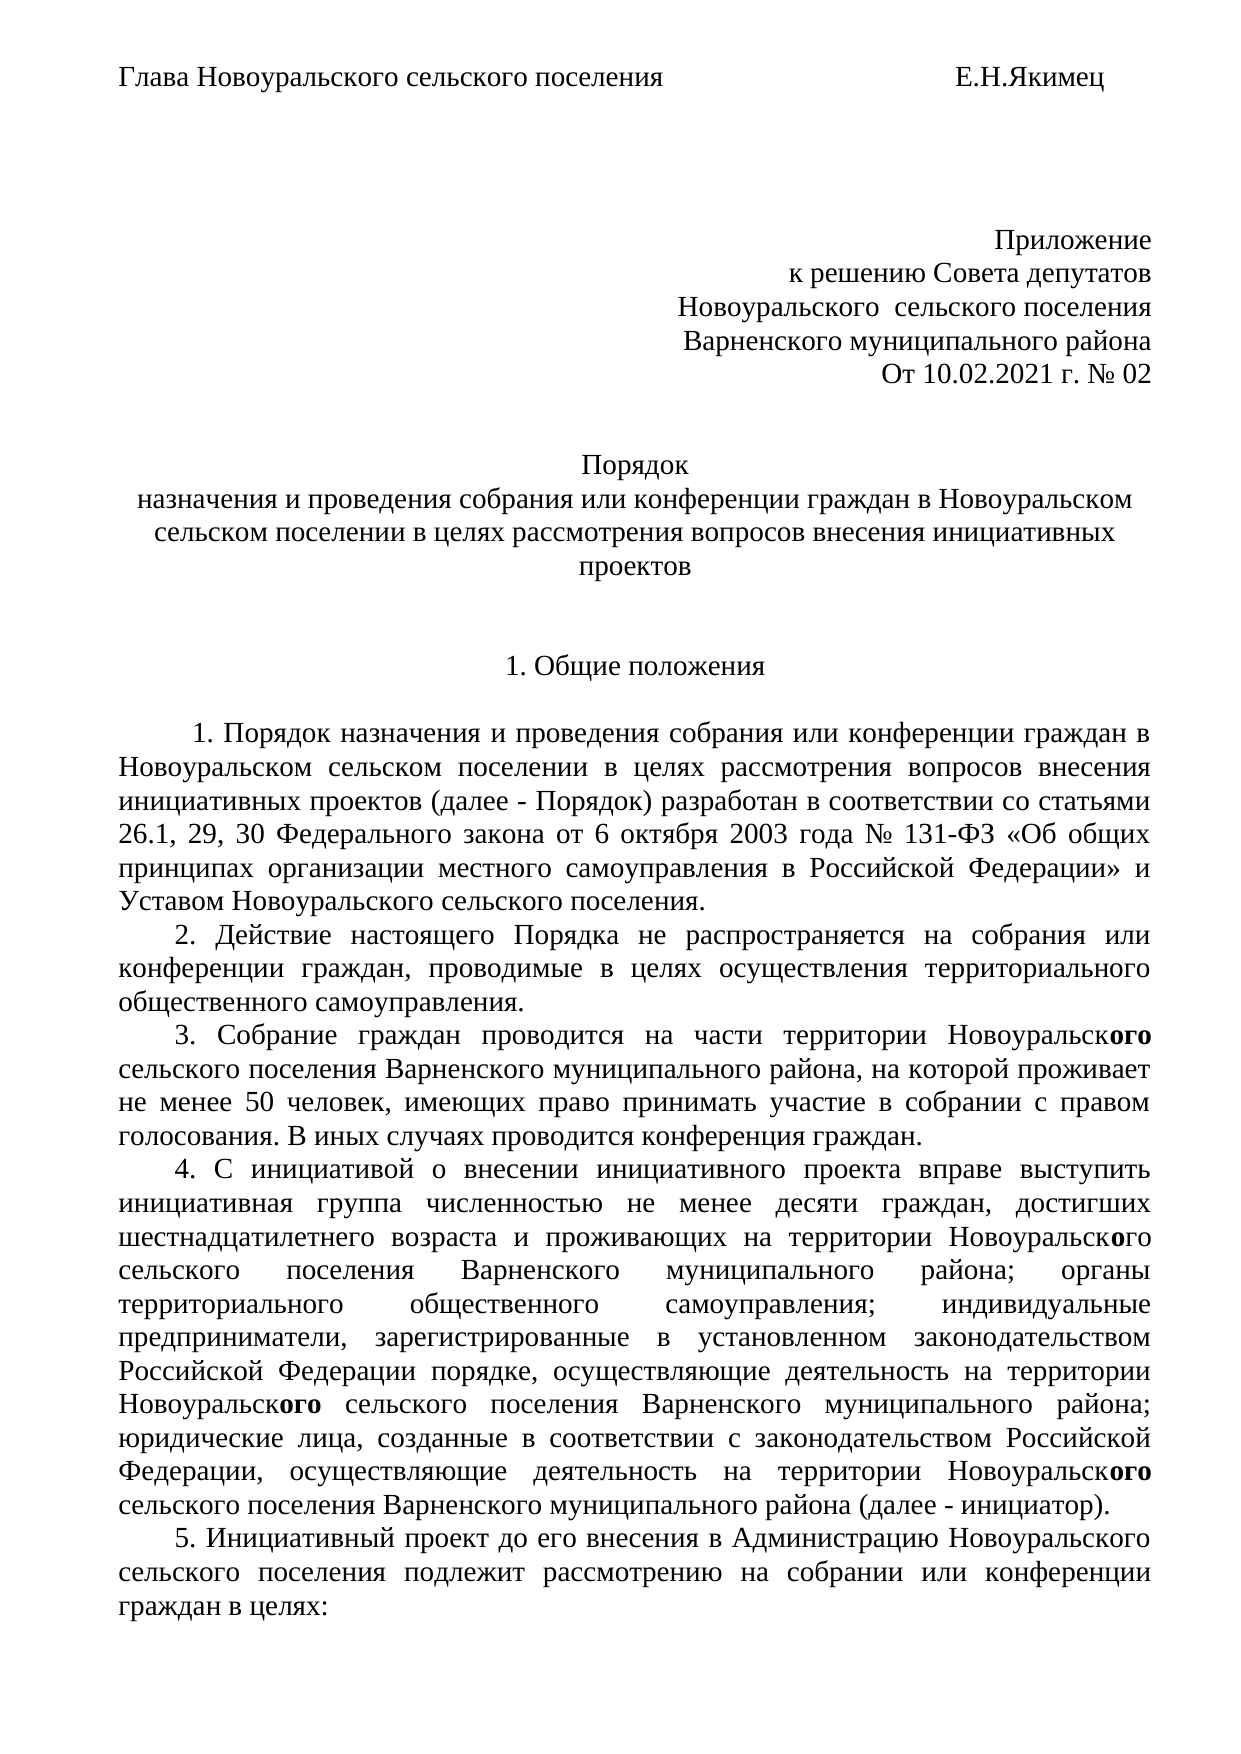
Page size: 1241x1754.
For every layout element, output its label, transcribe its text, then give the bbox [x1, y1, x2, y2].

text Глава Новоуральского сельского поселения Е.Н.Якимец [118, 59, 1152, 93]
text Варненского муниципального района [118, 323, 1152, 356]
title 1. Общие положения [118, 648, 1152, 682]
text 2. Действие настоящего Порядка не распространяется на собрания или конференции граждан, проводимые в целях осуществления территориального общественного самоуправления. [118, 917, 1152, 1017]
text Приложение [118, 222, 1152, 256]
text Новоуральского сельского поселения [118, 289, 1152, 323]
title назначения и проведения собрания или конференции граждан в Новоуральском сельском поселении в целях рассмотрения вопросов внесения инициативных проектов [118, 481, 1152, 581]
title Порядок [118, 447, 1152, 481]
text к решению Совета депутатов [118, 256, 1152, 289]
text От 10.02.2021 г. № 02 [118, 356, 1152, 390]
title 1. Порядок назначения и проведения собрания или конференции граждан в Новоуральском сельском поселении в целях рассмотрения вопросов внесения инициативных проектов (далее - Порядок) разработан в соответствии со статьями 26.1, 29, 30 Федерального закона от 6 октября 2003 года № 131-ФЗ «Об общих принципах организации местного самоуправления в Российской Федерации» и Уставом Новоуральского сельского поселения. [118, 716, 1152, 917]
text 5. Инициативный проект до его внесения в Администрацию Новоуральского сельского поселения подлежит рассмотрению на собрании или конференции граждан в целях: [118, 1521, 1152, 1621]
text 4. С инициативой о внесении инициативного проекта вправе выступить инициативная группа численностью не менее десяти граждан, достигших шестнадцатилетнего возраста и проживающих на территории Новоуральского сельского поселения Варненского муниципального района; органы территориального общественного самоуправления; индивидуальные предприниматели, зарегистрированные в установленном законодательством Российской Федерации порядке, осуществляющие деятельность на территории Новоуральского сельского поселения Варненского муниципального района; юридические лица, созданные в соответствии с законодательством Российской Федерации, осуществляющие деятельность на территории Новоуральского сельского поселения Варненского муниципального района (далее - инициатор). [118, 1152, 1152, 1521]
text 3. Собрание граждан проводится на части территории Новоуральского сельского поселения Варненского муниципального района, на которой проживает не менее 50 человек, имеющих право принимать участие в собрании с правом голосования. В иных случаях проводится конференция граждан. [118, 1017, 1152, 1152]
